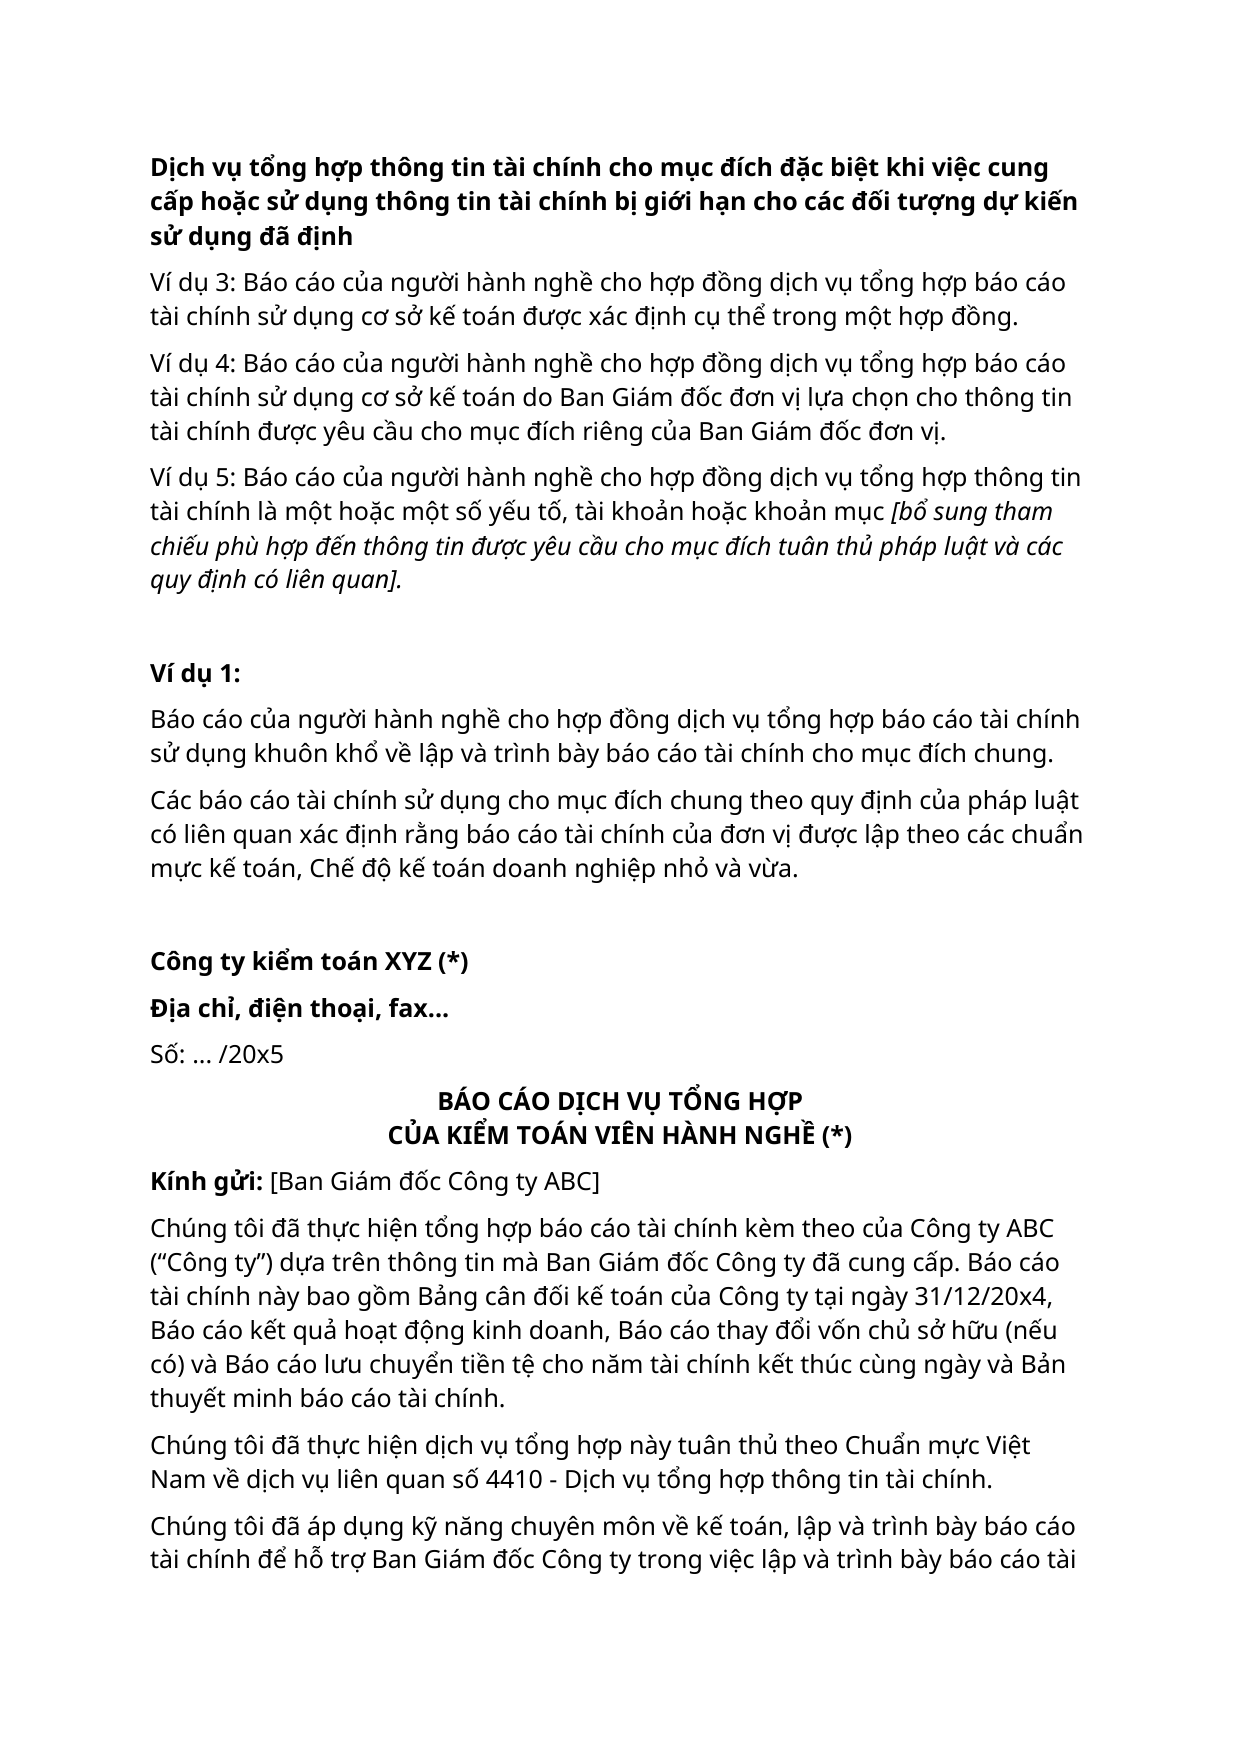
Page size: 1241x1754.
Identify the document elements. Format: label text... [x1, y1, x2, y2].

text Chúng tôi đã thực hiện dịch vụ tổng hợp này tuân thủ theo Chuẩn mực Việt Nam về dịch vụ liên quan số 4410 - Dịch vụ tổng hợp thông tin tài chính. [150, 1427, 1090, 1496]
text Ví dụ 4: Báo cáo của người hành nghề cho hợp đồng dịch vụ tổng hợp báo cáo tài chính sử dụng cơ sở kế toán do Ban Giám đốc đơn vị lựa chọn cho thông tin tài chính được yêu cầu cho mục đích riêng của Ban Giám đốc đơn vị. [150, 345, 1090, 447]
text BÁO CÁO DỊCH VỤ TỔNG HỢP CỦA KIỂM TOÁN VIÊN HÀNH NGHỀ (*) [150, 1083, 1090, 1152]
text Báo cáo của người hành nghề cho hợp đồng dịch vụ tổng hợp báo cáo tài chính sử dụng khuôn khổ về lập và trình bày báo cáo tài chính cho mục đích chung. [150, 702, 1090, 770]
text Chúng tôi đã thực hiện tổng hợp báo cáo tài chính kèm theo của Công ty ABC (“Công ty”) dựa trên thông tin mà Ban Giám đốc Công ty đã cung cấp. Báo cáo tài chính này bao gồm Bảng cân đối kế toán của Công ty tại ngày 31/12/20x4, Báo cáo kết quả hoạt động kinh doanh, Báo cáo thay đổi vốn chủ sở hữu (nếu có) và Báo cáo lưu chuyển tiền tệ cho năm tài chính kết thúc cùng ngày và Bản thuyết minh báo cáo tài chính. [150, 1211, 1090, 1415]
text Các báo cáo tài chính sử dụng cho mục đích chung theo quy định của pháp luật có liên quan xác định rằng báo cáo tài chính của đơn vị được lập theo các chuẩn mực kế toán, Chế độ kế toán doanh nghiệp nhỏ và vừa. [150, 782, 1090, 885]
text Địa chỉ, điện thoại, fax... [150, 990, 1090, 1024]
text Công ty kiểm toán XYZ (*) [150, 944, 1090, 978]
text Kính gửi: [Ban Giám đốc Công ty ABC] [150, 1164, 1090, 1198]
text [150, 1508, 1090, 1576]
text Dịch vụ tổng hợp thông tin tài chính cho mục đích đặc biệt khi việc cung cấp hoặc sử dụng thông tin tài chính bị giới hạn cho các đối tượng dự kiến sử dụng đã định [150, 150, 1090, 252]
text Ví dụ 5: Báo cáo của người hành nghề cho hợp đồng dịch vụ tổng hợp thông tin tài chính là một hoặc một số yếu tố, tài khoản hoặc khoản mục [bổ sung tham chiếu phù hợp đến thông tin được yêu cầu cho mục đích tuân thủ pháp luật và các quy định có liên quan]. [150, 460, 1090, 596]
text Ví dụ 3: Báo cáo của người hành nghề cho hợp đồng dịch vụ tổng hợp báo cáo tài chính sử dụng cơ sở kế toán được xác định cụ thể trong một hợp đồng. [150, 265, 1090, 333]
text Ví dụ 1: [150, 655, 1090, 689]
text Số: ... /20x5 [150, 1037, 1090, 1071]
